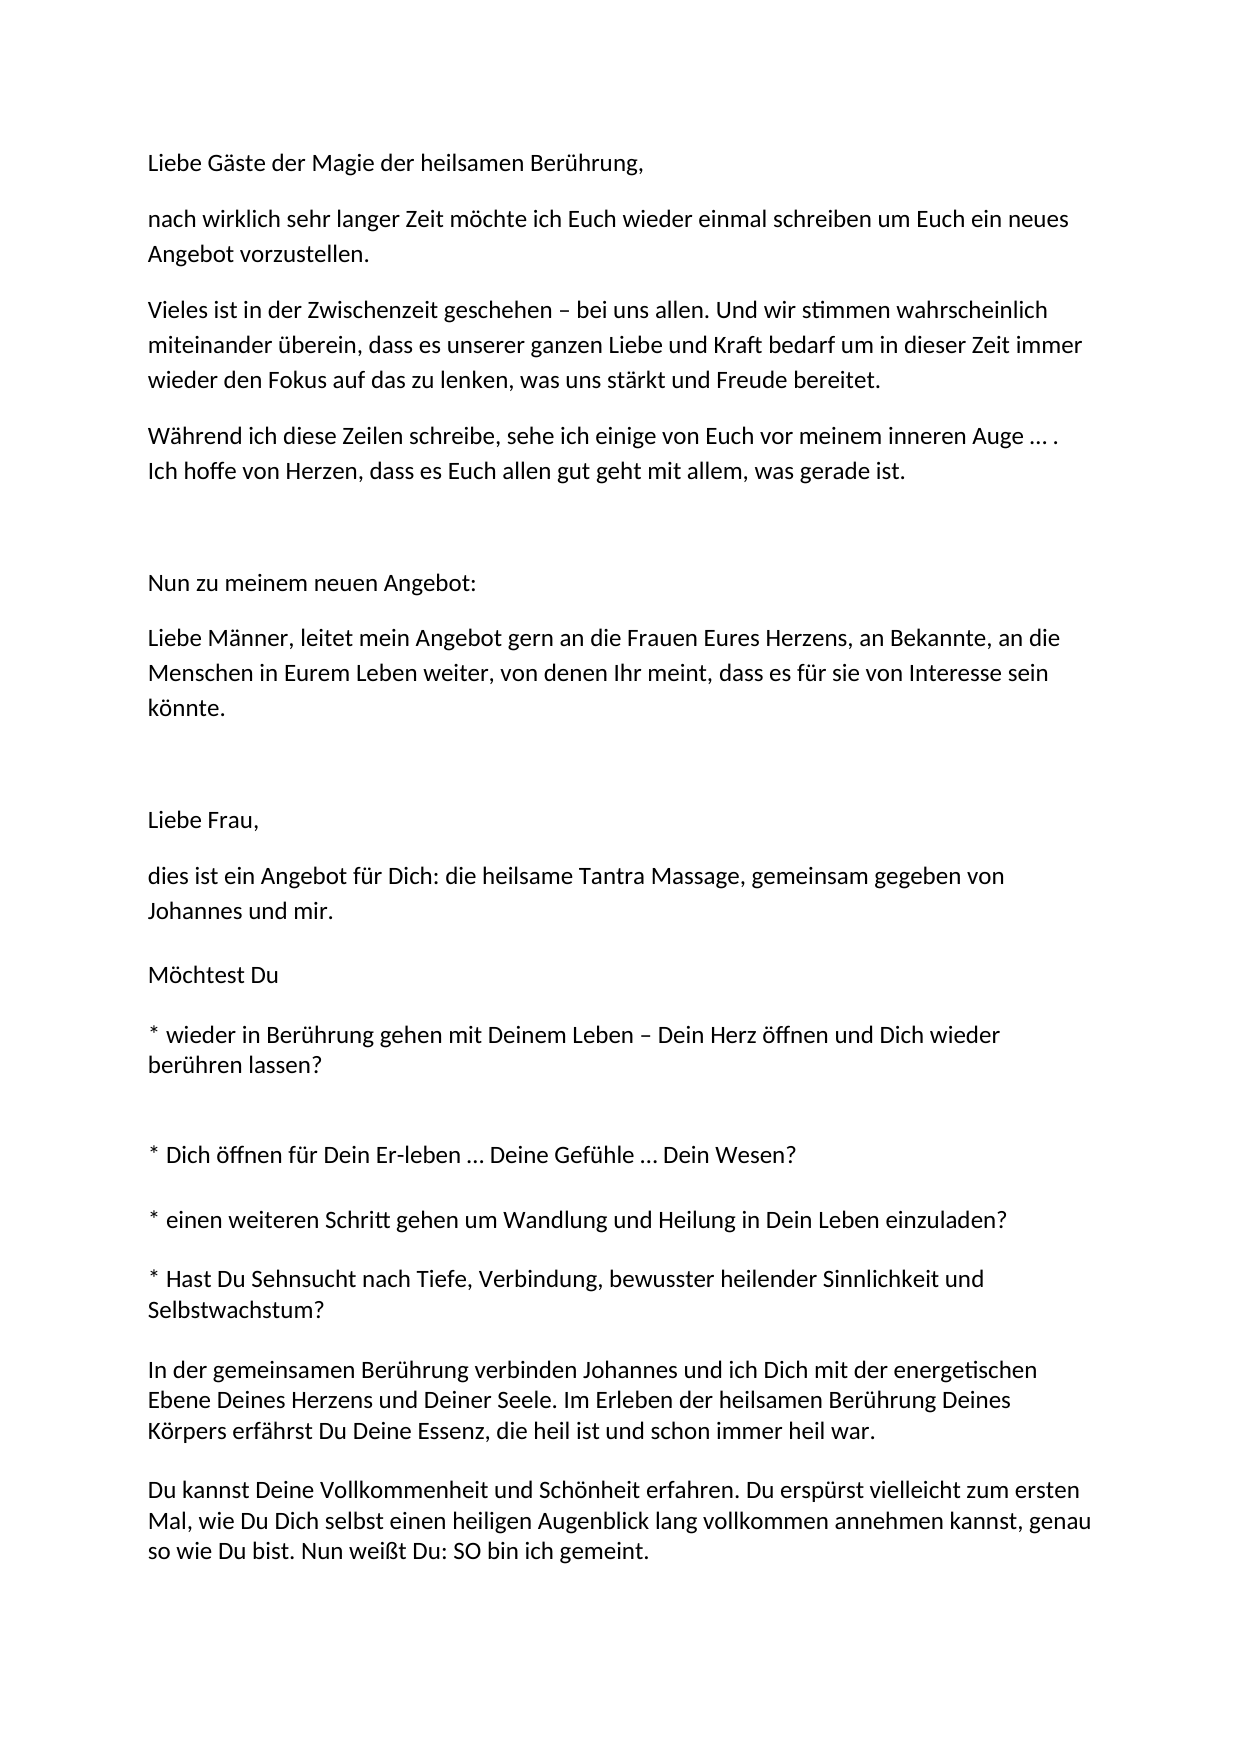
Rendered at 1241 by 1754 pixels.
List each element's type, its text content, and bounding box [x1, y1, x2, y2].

text * Dich öffnen für Dein Er-leben … Deine Gefühle … Dein Wesen? [148, 1140, 1093, 1170]
text Nun zu meinem neuen Angebot: [148, 567, 1093, 597]
text * wieder in Berührung gehen mit Deinem Leben – Dein Herz öffnen und Dich wieder berühren lassen? [148, 1019, 1093, 1080]
text nach wirklich sehr langer Zeit möchte ich Euch wieder einmal schreiben um Euch ein neues Angebot vorzustellen. [148, 203, 1093, 269]
text Möchtest Du [148, 959, 1093, 990]
text dies ist ein Angebot für Dich: die heilsame Tantra Massage, gemeinsam gegeben von Johannes und mir. [148, 860, 1093, 926]
text * einen weiteren Schritt gehen um Wandlung und Heilung in Dein Leben einzuladen? [148, 1204, 1093, 1234]
text Während ich diese Zeilen schreibe, sehe ich einige von Euch vor meinem inneren Auge … . Ich hoffe von Herzen, dass es Euch allen gut geht mit allem, was gerade ist. [148, 420, 1093, 486]
text Liebe Männer, leitet mein Angebot gern an die Frauen Eures Herzens, an Bekannte, an die Menschen in Eurem Leben weiter, von denen Ihr meint, dass es für sie von Interesse sein könnte. [148, 623, 1093, 723]
text In der gemeinsamen Berührung verbinden Johannes und ich Dich mit der energetischen Ebene Deines Herzens und Deiner Seele. Im Erleben der heilsamen Berührung Deines Körpers erfährst Du Deine Essenz, die heil ist und schon immer heil war. [148, 1354, 1093, 1445]
text Liebe Gäste der Magie der heilsamen Berührung, [148, 148, 1093, 178]
text Liebe Frau, [148, 804, 1093, 835]
text Vieles ist in der Zwischenzeit geschehen – bei uns allen. Und wir stimmen wahrscheinlich miteinander überein, dass es unserer ganzen Liebe und Kraft bedarf um in dieser Zeit immer wieder den Fokus auf das zu lenken, was uns stärkt und Freude bereitet. [148, 294, 1093, 395]
text * Hast Du Sehnsucht nach Tiefe, Verbindung, bewusster heilender Sinnlichkeit und Selbstwachstum? [148, 1263, 1093, 1324]
text Du kannst Deine Vollkommenheit und Schönheit erfahren. Du erspürst vielleicht zum ersten Mal, wie Du Dich selbst einen heiligen Augenblick lang vollkommen annehmen kannst, genau so wie Du bist. Nun weißt Du: SO bin ich gemeint. [148, 1474, 1093, 1566]
